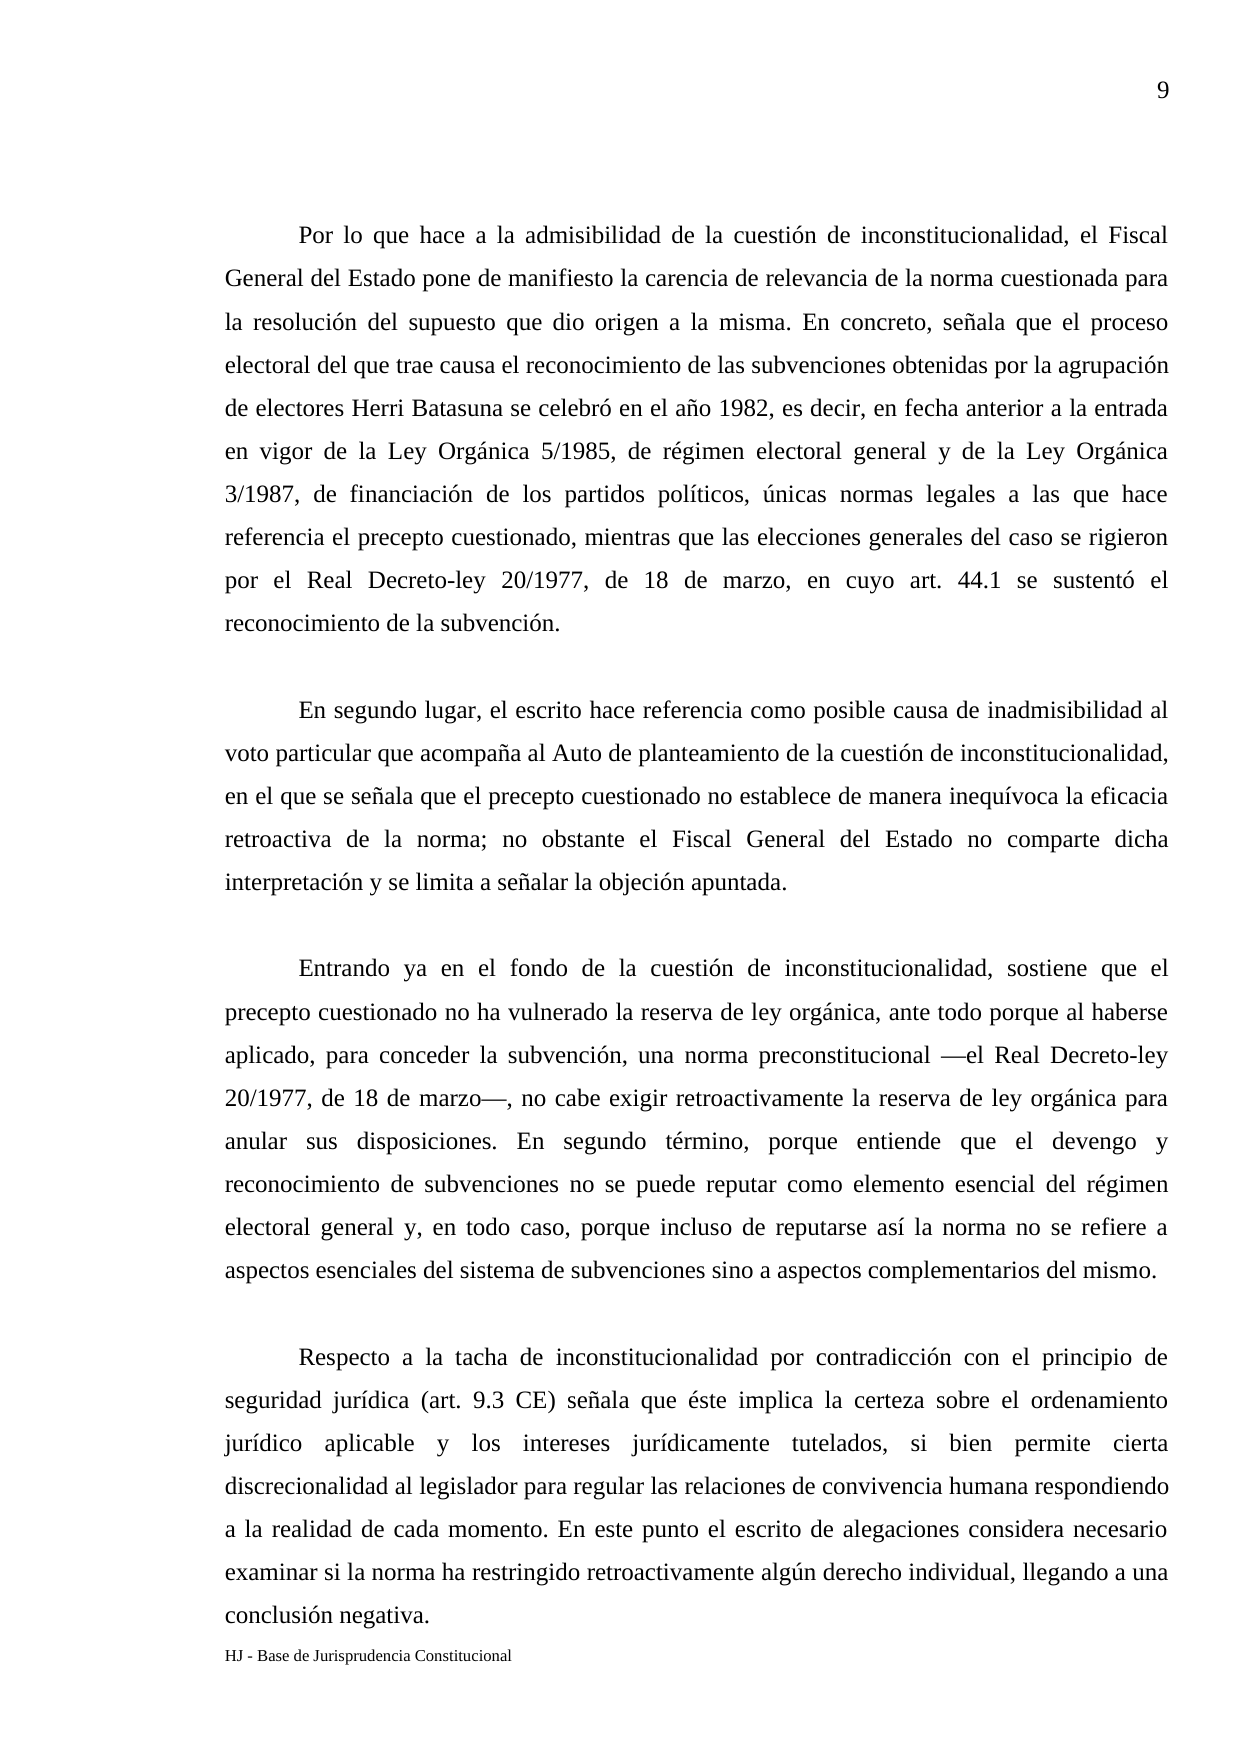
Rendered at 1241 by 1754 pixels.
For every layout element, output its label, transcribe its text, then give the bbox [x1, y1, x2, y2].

text Entrando ya en el fondo de la cuestión de inconstitucionalidad, sostiene que el precepto cuestionado no ha vulnerado la reserva de ley orgánica, ante todo porque al haberse aplicado, para conceder la subvención, una norma preconstitucional —el Real Decreto-ley 20/1977, de 18 de marzo—, no cabe exigir retroactivamente la reserva de ley orgánica para anular sus disposiciones. En segundo término, porque entiende que el devengo y reconocimiento de subvenciones no se puede reputar como elemento esencial del régimen electoral general y, en todo caso, porque incluso de reputarse así la norma no se refiere a aspectos esenciales del sistema de subvenciones sino a aspectos complementarios del mismo. [224, 953, 1169, 1284]
text Respecto a la tacha de inconstitucionalidad por contradicción con el principio de seguridad jurídica (art. 9.3 CE) señala que éste implica la certeza sobre el ordenamiento jurídico aplicable y los intereses jurídicamente tutelados, si bien permite cierta discrecionalidad al legislador para regular las relaciones de convivencia humana respondiendo a la realidad de cada momento. En este punto el escrito de alegaciones considera necesario examinar si la norma ha restringido retroactivamente algún derecho individual, llegando a una conclusión negativa. [224, 1342, 1169, 1629]
text En segundo lugar, el escrito hace referencia como posible causa de inadmisibilidad al voto particular que acompaña al Auto de planteamiento de la cuestión de inconstitucionalidad, en el que se señala que el precepto cuestionado no establece de manera inequívoca la eficacia retroactiva de la norma; no obstante el Fiscal General del Estado no comparte dicha interpretación y se limita a señalar la objeción apuntada. [224, 695, 1169, 896]
text Por lo que hace a la admisibilidad de la cuestión de inconstitucionalidad, el Fiscal General del Estado pone de manifiesto la carencia de relevancia de la norma cuestionada para la resolución del supuesto que dio origen a la misma. En concreto, señala que el proceso electoral del que trae causa el reconocimiento de las subvenciones obtenidas por la agrupación de electores Herri Batasuna se celebró en el año 1982, es decir, en fecha anterior a la entrada en vigor de la Ley Orgánica 5/1985, de régimen electoral general y de la Ley Orgánica 3/1987, de financiación de los partidos políticos, únicas normas legales a las que hace referencia el precepto cuestionado, mientras que las elecciones generales del caso se rigieron por el Real Decreto-ley 20/1977, de 18 de marzo, en cuyo art. 44.1 se sustentó el reconocimiento de la subvención. [224, 220, 1169, 637]
